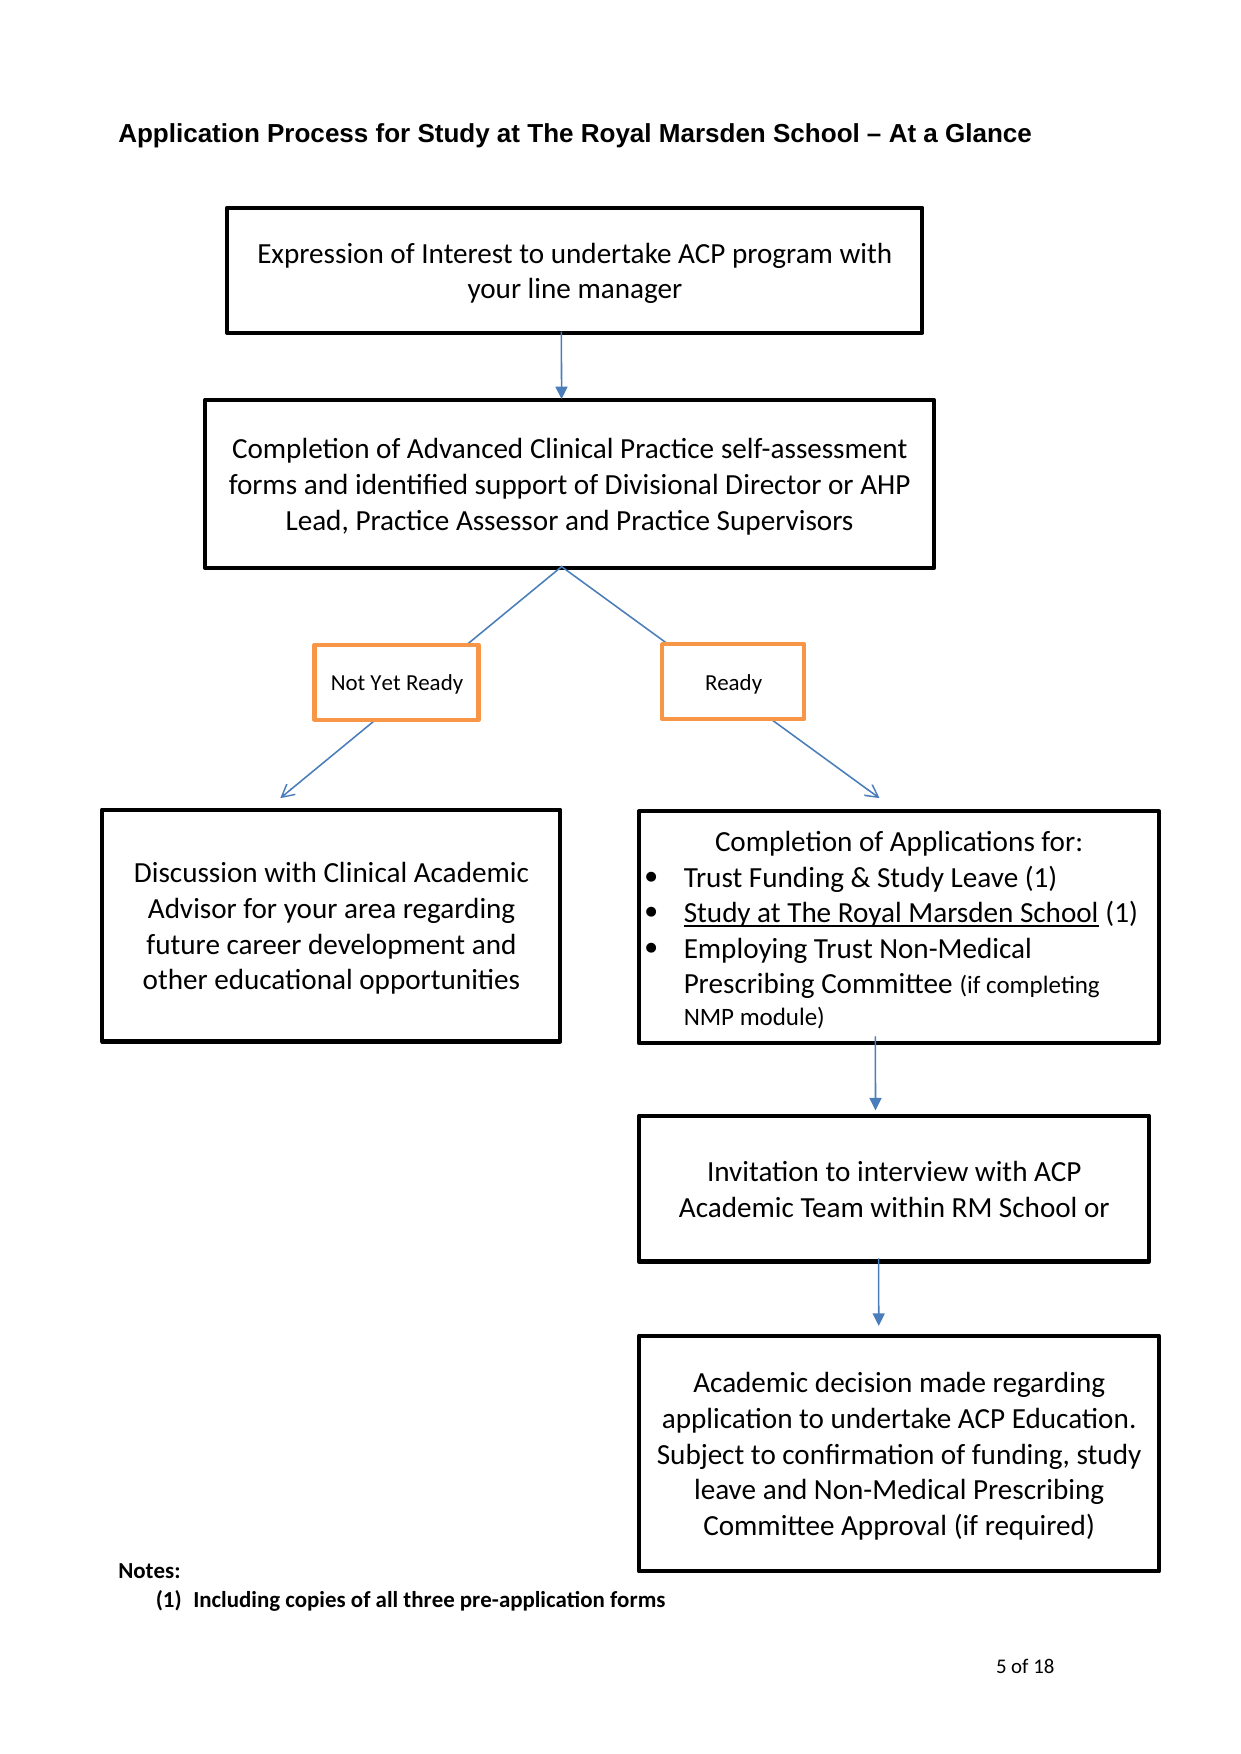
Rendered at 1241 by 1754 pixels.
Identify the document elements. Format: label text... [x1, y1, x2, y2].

subtitle Application Process for Study at The Royal Marsden School – At a Glance [118, 118, 1122, 148]
text Notes: [118, 1557, 1122, 1585]
list Including copies of all three pre-application forms [156, 1585, 1122, 1613]
